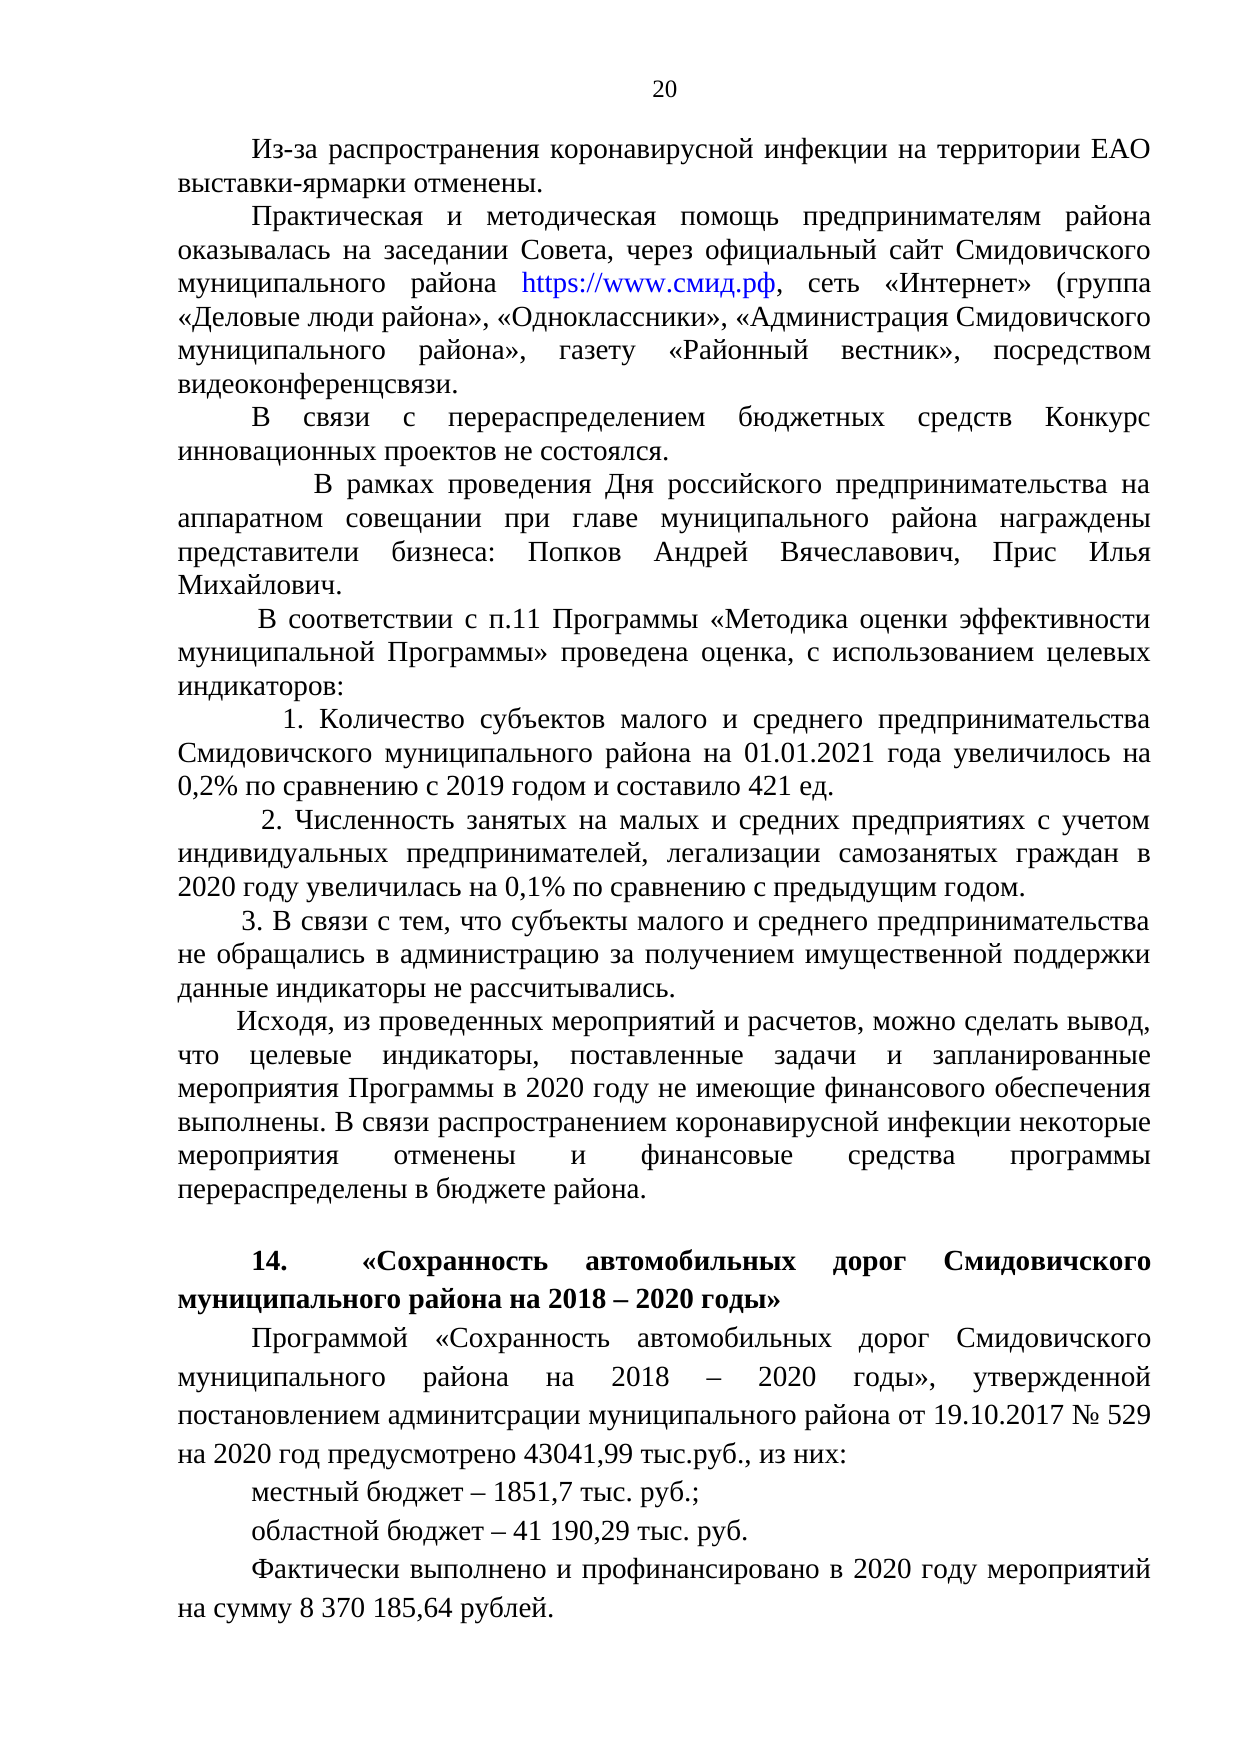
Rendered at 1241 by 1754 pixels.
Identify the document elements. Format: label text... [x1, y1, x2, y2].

text областной бюджет – 41 190,29 тыс. руб. [177, 1513, 1152, 1546]
text В связи с перераспределением бюджетных средств Конкурс инновационных проектов не состоялся. [177, 399, 1152, 467]
text Исходя, из проведенных мероприятий и расчетов, можно сделать вывод, что целевые индикаторы, поставленные задачи и запланированные мероприятия Программы в 2020 году не имеющие финансового обеспечения выполнены. В связи распространением коронавирусной инфекции некоторые мероприятия отменены и финансовые средства программы перераспределены в бюджете района. [177, 1003, 1152, 1204]
text Практическая и методическая помощь предпринимателям района оказывалась на заседании Совета, через официальный сайт Смидовичского муниципального района https://www.смид.рф, сеть «Интернет» (группа «Деловые люди района», «Одноклассники», «Администрация Смидовичского муниципального района», газету «Районный вестник», посредством видеоконференцсвязи. [177, 198, 1152, 399]
text В рамках проведения Дня российского предпринимательства на аппаратном совещании при главе муниципального района награждены представители бизнеса: Попков Андрей Вячеславович, Прис Илья Михайлович. [177, 467, 1152, 601]
text Фактически выполнено и профинансировано в 2020 году мероприятий на сумму 8 370 185,64 рублей. [177, 1551, 1152, 1623]
text 3. В связи с тем, что субъекты малого и среднего предпринимательства не обращались в администрацию за получением имущественной поддержки данные индикаторы не рассчитывались. [177, 903, 1152, 1003]
text В соответствии с п.11 Программы «Методика оценки эффективности муниципальной Программы» проведена оценка, с использованием целевых индикаторов: [177, 601, 1152, 701]
list «Сохранность автомобильных дорог Смидовичского муниципального района на 2018 – 2020 годы» [177, 1243, 1152, 1315]
text 1. Количество субъектов малого и среднего предпринимательства Смидовичского муниципального района на 01.01.2021 года увеличилось на 0,2% по сравнению с 2019 годом и составило 421 ед. [177, 701, 1152, 802]
list Программой «Сохранность автомобильных дорог Смидовичского муниципального района на 2018 – 2020 годы», утвержденной постановлением админитсрации муниципального района от 19.10.2017 № 529 на 2020 год предусмотрено 43041,99 тыс.руб., из них: [177, 1320, 1152, 1469]
list местный бюджет – 1851,7 тыс. руб.; [177, 1474, 1152, 1508]
text Из-за распространения коронавирусной инфекции на территории ЕАО выставки-ярмарки отменены. [177, 131, 1152, 198]
text 2. Численность занятых на малых и средних предприятиях с учетом индивидуальных предпринимателей, легализации самозанятых граждан в 2020 году увеличилась на 0,1% по сравнению с предыдущим годом. [177, 802, 1152, 903]
